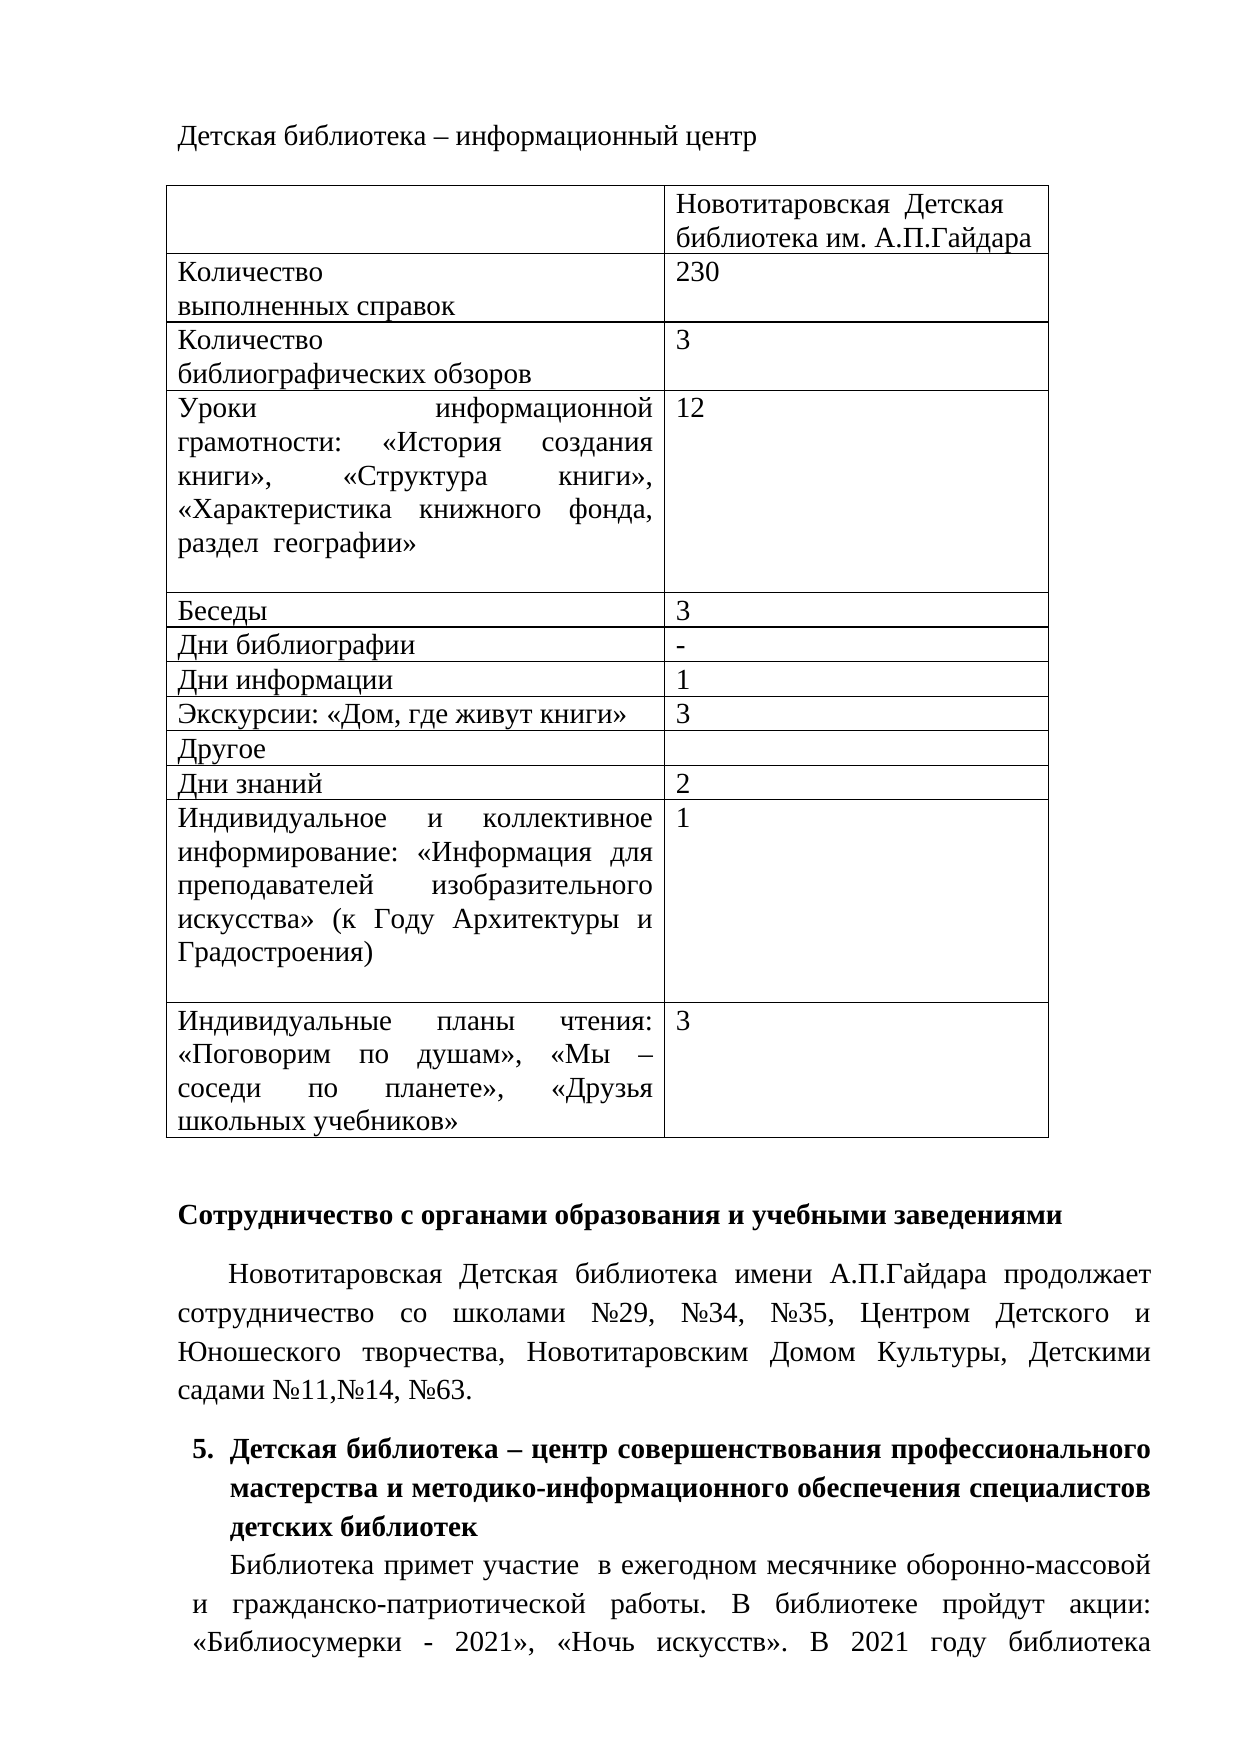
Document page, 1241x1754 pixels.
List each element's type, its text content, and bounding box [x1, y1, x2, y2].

table_cell Дни знаний [167, 766, 664, 799]
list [192, 1547, 1152, 1658]
table_cell Дни информации [167, 662, 664, 696]
table_cell 230 [665, 254, 1048, 321]
text Новотитаровская Детская библиотека имени А.П.Гайдара продолжает сотрудничество со школами №29, №34, №35, Центром Детского и Юношеского творчества, Новотитаровским Домом Культуры, Детскими садами №11,№14, №63. [177, 1257, 1152, 1406]
table_cell Беседы [167, 593, 664, 626]
table_cell 3 [665, 697, 1048, 730]
table_cell Уроки информационной грамотности: «История создания книги», «Структура книги», «Характеристика книжного фонда, раздел географии» [167, 391, 664, 592]
table_cell Другое [167, 731, 664, 765]
table_cell Количество выполненных справок [167, 254, 664, 321]
table_header [167, 186, 664, 253]
table_cell 3 [665, 1003, 1048, 1137]
table_cell Количество библиографических обзоров [167, 323, 664, 389]
table_cell Экскурсии: «Дом, где живут книги» [167, 697, 664, 730]
table_cell Дни библиографии [167, 628, 664, 661]
table_header Новотитаровская Детская библиотека им. А.П.Гайдара [665, 186, 1048, 253]
table_cell 1 [665, 800, 1048, 1002]
table_cell 2 [665, 766, 1048, 799]
table_cell 1 [665, 662, 1048, 696]
table_cell Индивидуальное и коллективное информирование: «Информация для преподавателей изобразительного искусства» (к Году Архитектуры и Градостроения) [167, 800, 664, 1002]
text Детская библиотека – информационный центр [177, 118, 1152, 152]
table_cell 3 [665, 323, 1048, 389]
table_cell [665, 731, 1048, 765]
list Детская библиотека – центр совершенствования профессионального мастерства и методико-информационного обеспечения специалистов детских библиотек [192, 1432, 1152, 1542]
table_cell 12 [665, 391, 1048, 592]
table_cell 3 [665, 593, 1048, 626]
table_cell Индивидуальные планы чтения: «Поговорим по душам», «Мы – соседи по планете», «Друзья школьных учебников» [167, 1003, 664, 1137]
text Сотрудничество с органами образования и учебными заведениями [177, 1197, 1152, 1231]
table_cell - [665, 628, 1048, 661]
